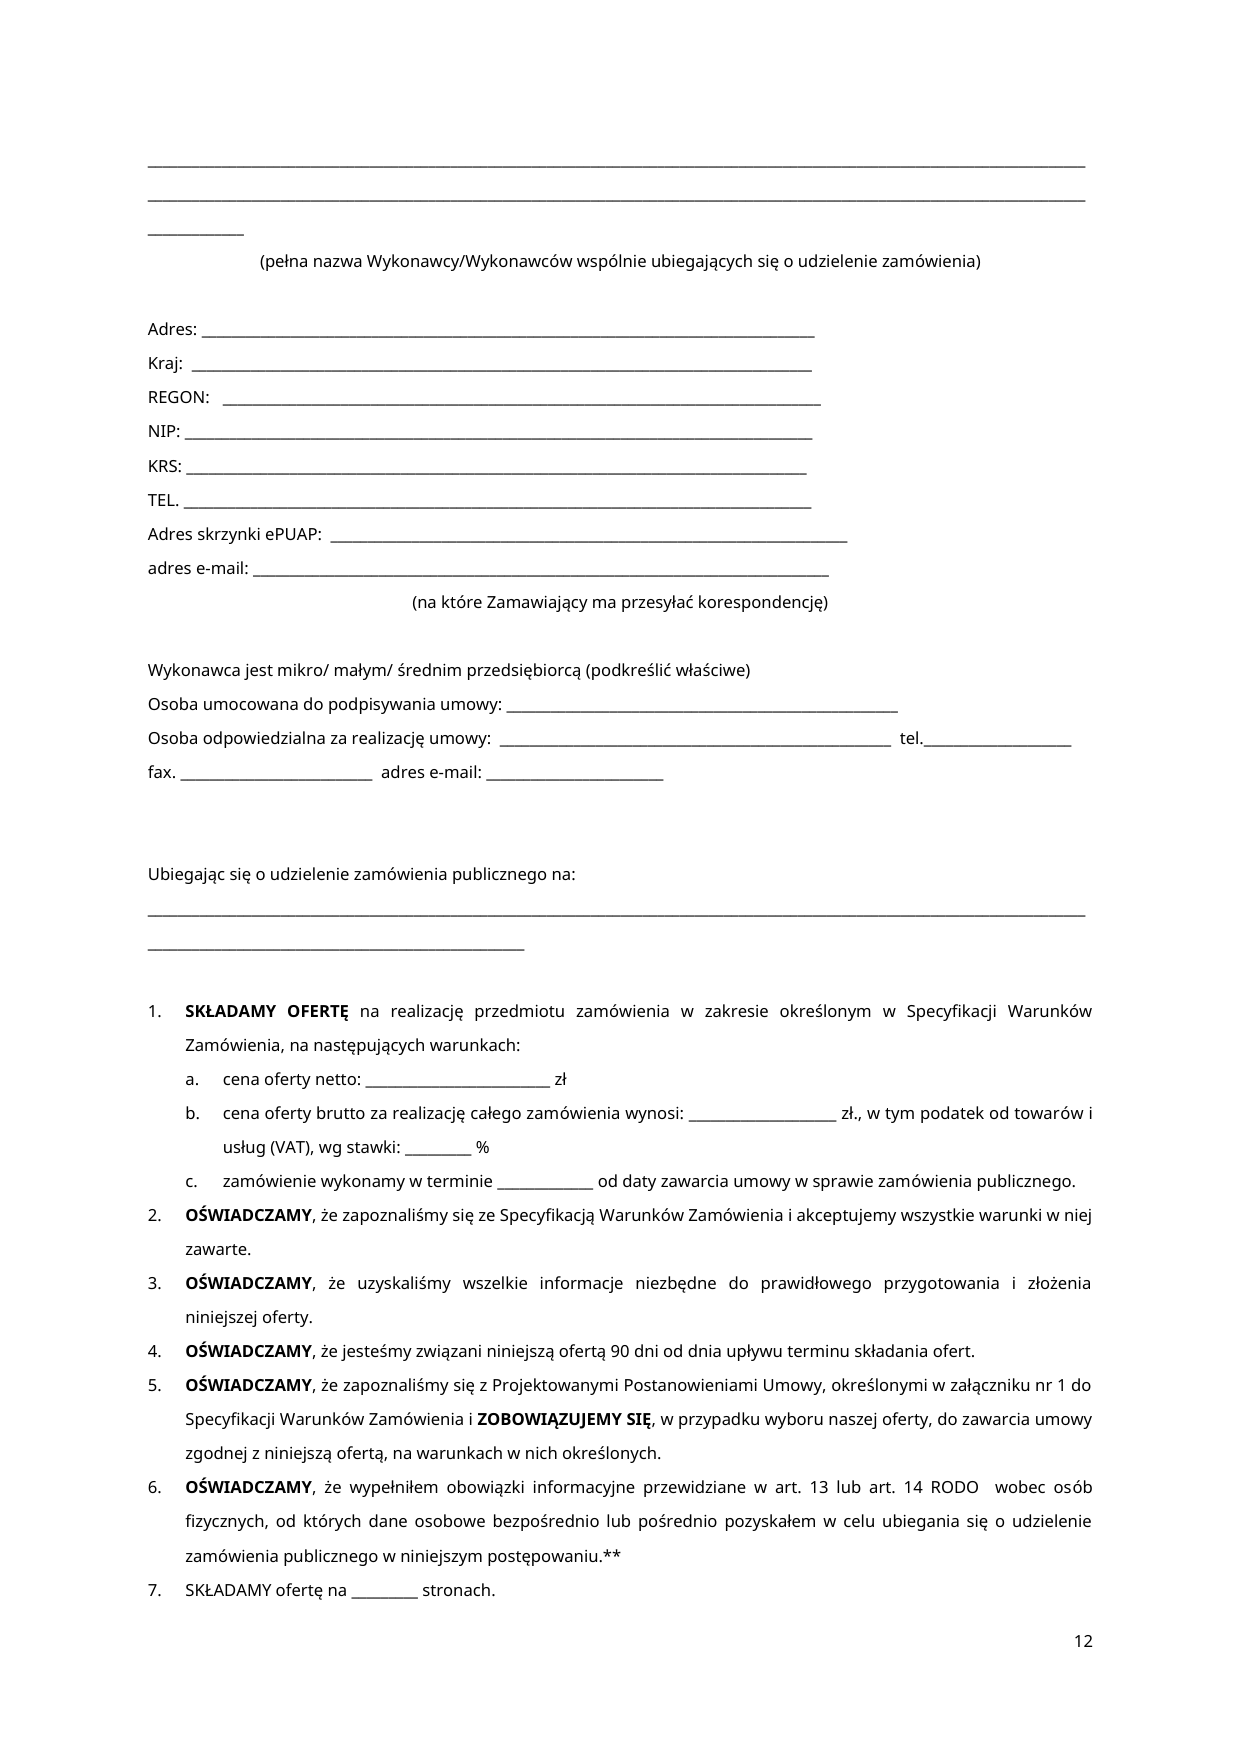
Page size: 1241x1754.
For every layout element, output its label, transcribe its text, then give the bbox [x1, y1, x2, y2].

text Wykonawca jest mikro/ małym/ średnim przedsiębiorcą (podkreślić właściwe) [148, 658, 1093, 681]
text TEL. _____________________________________________________________________________________ [148, 488, 1093, 511]
list SKŁADAMY ofertę na _________ stronach. [148, 1578, 1093, 1601]
text Adres: ___________________________________________________________________________________ [148, 318, 1093, 341]
text Osoba umocowana do podpisywania umowy: _____________________________________________________ [148, 693, 1093, 715]
list OŚWIADCZAMY, że jesteśmy związani niniejszą ofertą 90 dni od dnia upływu terminu składania ofert. [148, 1340, 1093, 1362]
text __________________________________________________________________________________________________________________________________________________________________________________ [148, 897, 1093, 954]
text NIP: _____________________________________________________________________________________ [148, 420, 1093, 443]
text Kraj: ____________________________________________________________________________________ [148, 352, 1093, 375]
list cena oferty netto: _________________________ zł [185, 1067, 1093, 1090]
list OŚWIADCZAMY, że wypełniłem obowiązki informacyjne przewidziane w art. 13 lub art. 14 RODO wobec osób fizycznych, od których dane osobowe bezpośrednio lub pośrednio pozyskałem w celu ubiegania się o udzielenie zamówienia publicznego w niniejszym postępowaniu.** [148, 1476, 1093, 1567]
text ___________________________________________________________________________________________________________________________________________________________________________________________________________________________________________________________________________ [148, 148, 1093, 238]
list OŚWIADCZAMY, że uzyskaliśmy wszelkie informacje niezbędne do prawidłowego przygotowania i złożenia niniejszej oferty. [148, 1272, 1093, 1328]
text KRS: ____________________________________________________________________________________ [148, 454, 1093, 477]
list zamówienie wykonamy w terminie _____________ od daty zawarcia umowy w sprawie zamówienia publicznego. [185, 1169, 1093, 1192]
list OŚWIADCZAMY, że zapoznaliśmy się ze Specyfikacją Warunków Zamówienia i akceptujemy wszystkie warunki w niej zawarte. [148, 1203, 1093, 1260]
text Osoba odpowiedzialna za realizację umowy: _____________________________________________________ tel.____________________ fax. __________________________ adres e-mail: ________________________ [148, 727, 1093, 783]
text (na które Zamawiający ma przesyłać korespondencję) [148, 590, 1093, 613]
list cena oferty brutto za realizację całego zamówienia wynosi: ____________________ zł., w tym podatek od towarów i usług (VAT), wg stawki: _________ % [185, 1101, 1093, 1158]
text adres e-mail: ______________________________________________________________________________ [148, 556, 1093, 579]
text (pełna nazwa Wykonawcy/Wykonawców wspólnie ubiegających się o udzielenie zamówienia) [148, 250, 1093, 272]
text REGON: _________________________________________________________________________________ [148, 386, 1093, 409]
text Adres skrzynki ePUAP: ______________________________________________________________________ [148, 522, 1093, 545]
list SKŁADAMY OFERTĘ na realizację przedmiotu zamówienia w zakresie określonym w Specyfikacji Warunków Zamówienia, na następujących warunkach: [148, 999, 1093, 1056]
list OŚWIADCZAMY, że zapoznaliśmy się z Projektowanymi Postanowieniami Umowy, określonymi w załączniku nr 1 do Specyfikacji Warunków Zamówienia i ZOBOWIĄZUJEMY SIĘ, w przypadku wyboru naszej oferty, do zawarcia umowy zgodnej z niniejszą ofertą, na warunkach w nich określonych. [148, 1374, 1093, 1465]
text Ubiegając się o udzielenie zamówienia publicznego na: [148, 863, 1093, 886]
